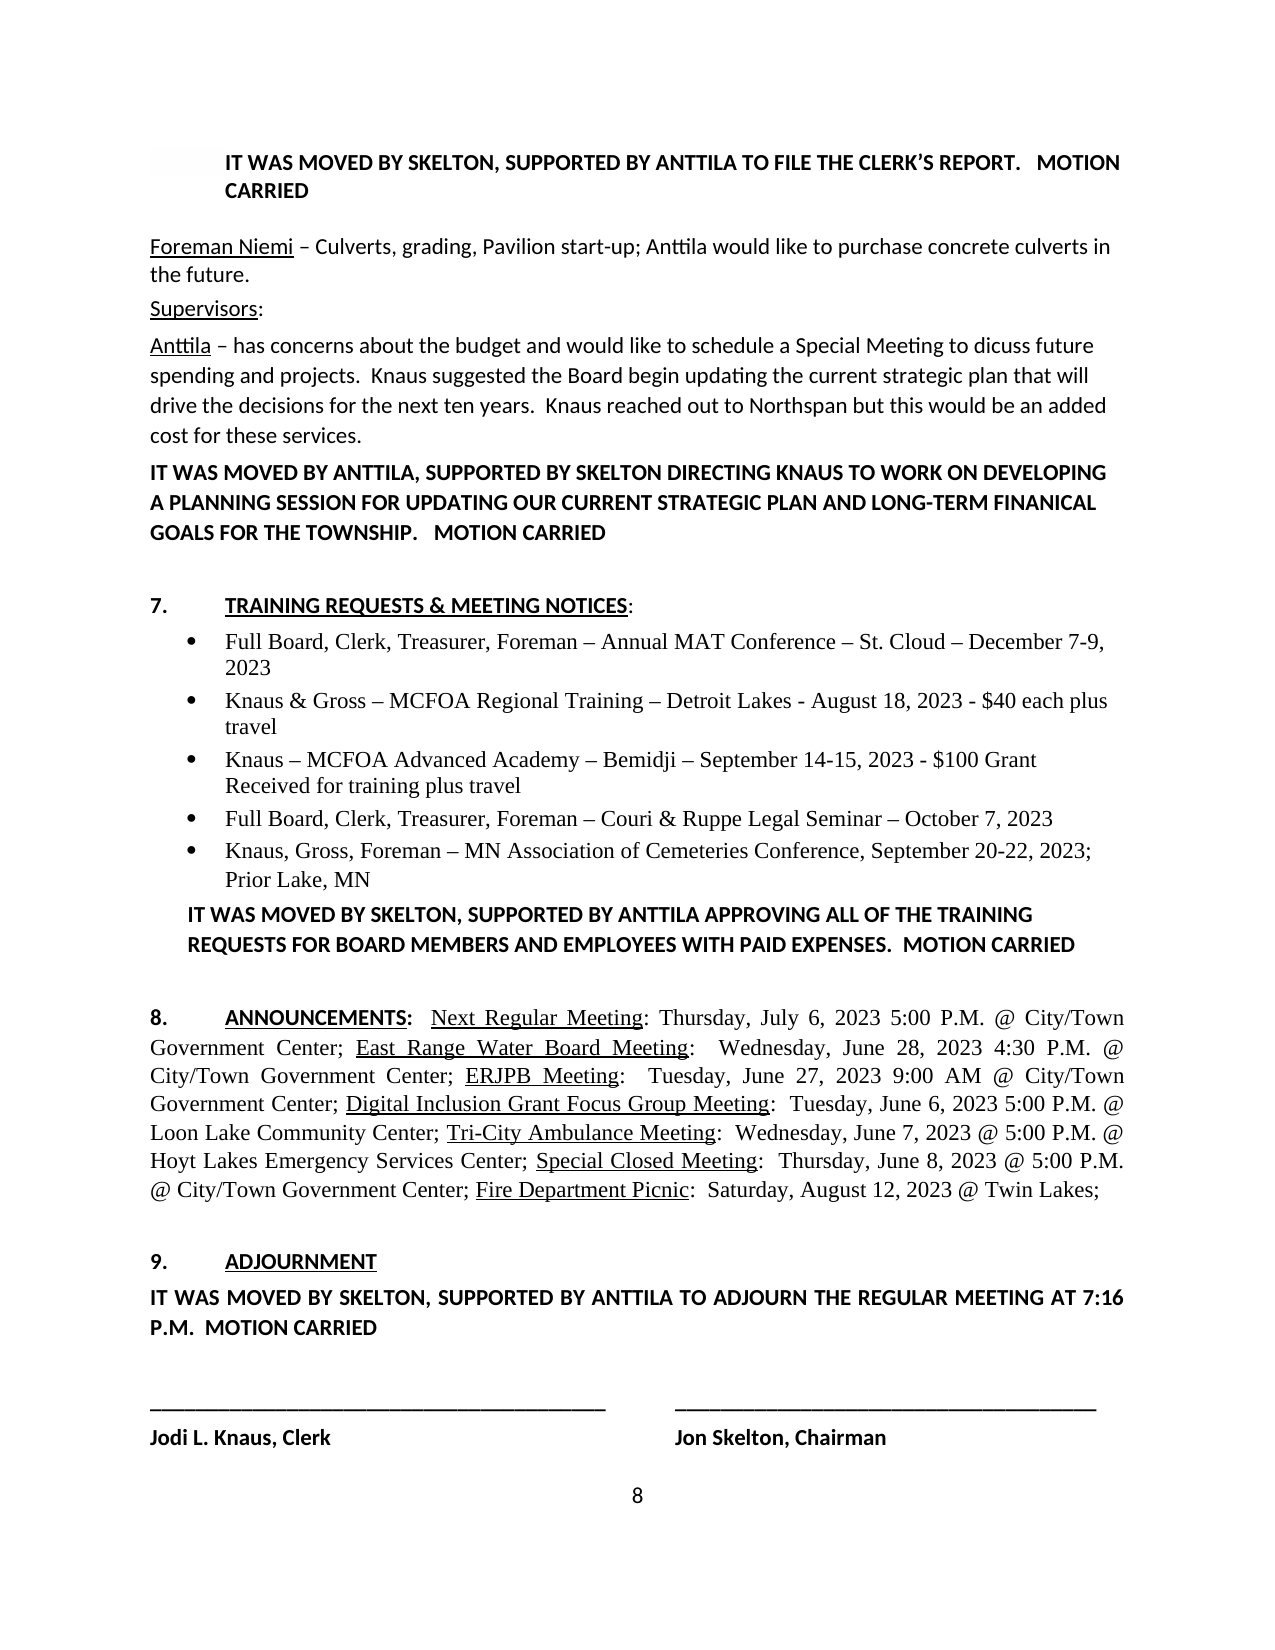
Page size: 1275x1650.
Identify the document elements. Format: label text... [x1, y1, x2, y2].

list Knaus & Gross – MCFOA Regional Training – Detroit Lakes - August 18, 2023 - $40 each plus travel [187, 687, 1125, 739]
list Full Board, Clerk, Treasurer, Foreman – Annual MAT Conference – St. Cloud – December 7-9, 2023 [187, 628, 1125, 680]
text ________________________________________ _____________________________________ [150, 1386, 1125, 1414]
text Supervisors: [150, 294, 1125, 322]
text 9. ADJOURNMENT [150, 1247, 1125, 1275]
list Full Board, Clerk, Treasurer, Foreman – Couri & Ruppe Legal Seminar – October 7, 2023 [187, 804, 1125, 831]
list Knaus – MCFOA Advanced Academy – Bemidji – September 14-15, 2023 - $100 Grant Received for training plus travel [187, 746, 1125, 798]
list Knaus, Gross, Foreman – MN Association of Cemeteries Conference, September 20-22, 2023; Prior Lake, MN [187, 837, 1125, 892]
text IT WAS MOVED BY SKELTON, SUPPORTED BY ANTTILA TO FILE THE CLERK’S REPORT. MOTION CARRIED [150, 148, 1125, 204]
text IT WAS MOVED BY SKELTON, SUPPORTED BY ANTTILA APPROVING ALL OF THE TRAINING REQUESTS FOR BOARD MEMBERS AND EMPLOYEES WITH PAID EXPENSES. MOTION CARRIED [187, 900, 1125, 958]
text IT WAS MOVED BY SKELTON, SUPPORTED BY ANTTILA TO ADJOURN THE REGULAR MEETING AT 7:16 P.M. MOTION CARRIED [150, 1283, 1125, 1342]
text Anttila – has concerns about the budget and would like to schedule a Special Meeting to dicuss future spending and projects. Knaus suggested the Board begin updating the current strategic plan that will drive the decisions for the next ten years. Knaus reached out to Northspan but this would be an added cost for these services. [150, 331, 1125, 449]
text 8. ANNOUNCEMENTS: Next Regular Meeting: Thursday, July 6, 2023 5:00 P.M. @ City/Town Government Center; East Range Water Board Meeting: Wednesday, June 28, 2023 4:30 P.M. @ City/Town Government Center; ERJPB Meeting: Tuesday, June 27, 2023 9:00 AM @ City/Town Government Center; Digital Inclusion Grant Focus Group Meeting: Tuesday, June 6, 2023 5:00 P.M. @ Loon Lake Community Center; Tri-City Ambulance Meeting: Wednesday, June 7, 2023 @ 5:00 P.M. @ Hoyt Lakes Emergency Services Center; Special Closed Meeting: Thursday, June 8, 2023 @ 5:00 P.M. @ City/Town Government Center; Fire Department Picnic: Saturday, August 12, 2023 @ Twin Lakes; [150, 1003, 1125, 1202]
text 7. TRAINING REQUESTS & MEETING NOTICES: [150, 591, 1125, 619]
text IT WAS MOVED BY ANTTILA, SUPPORTED BY SKELTON DIRECTING KNAUS TO WORK ON DEVELOPING A PLANNING SESSION FOR UPDATING OUR CURRENT STRATEGIC PLAN AND LONG-TERM FINANICAL GOALS FOR THE TOWNSHIP. MOTION CARRIED [150, 458, 1125, 546]
text Foreman Niemi – Culverts, grading, Pavilion start-up; Anttila would like to purchase concrete culverts in the future. [150, 232, 1125, 288]
text Jodi L. Knaus, Clerk Jon Skelton, Chairman [150, 1423, 1125, 1451]
